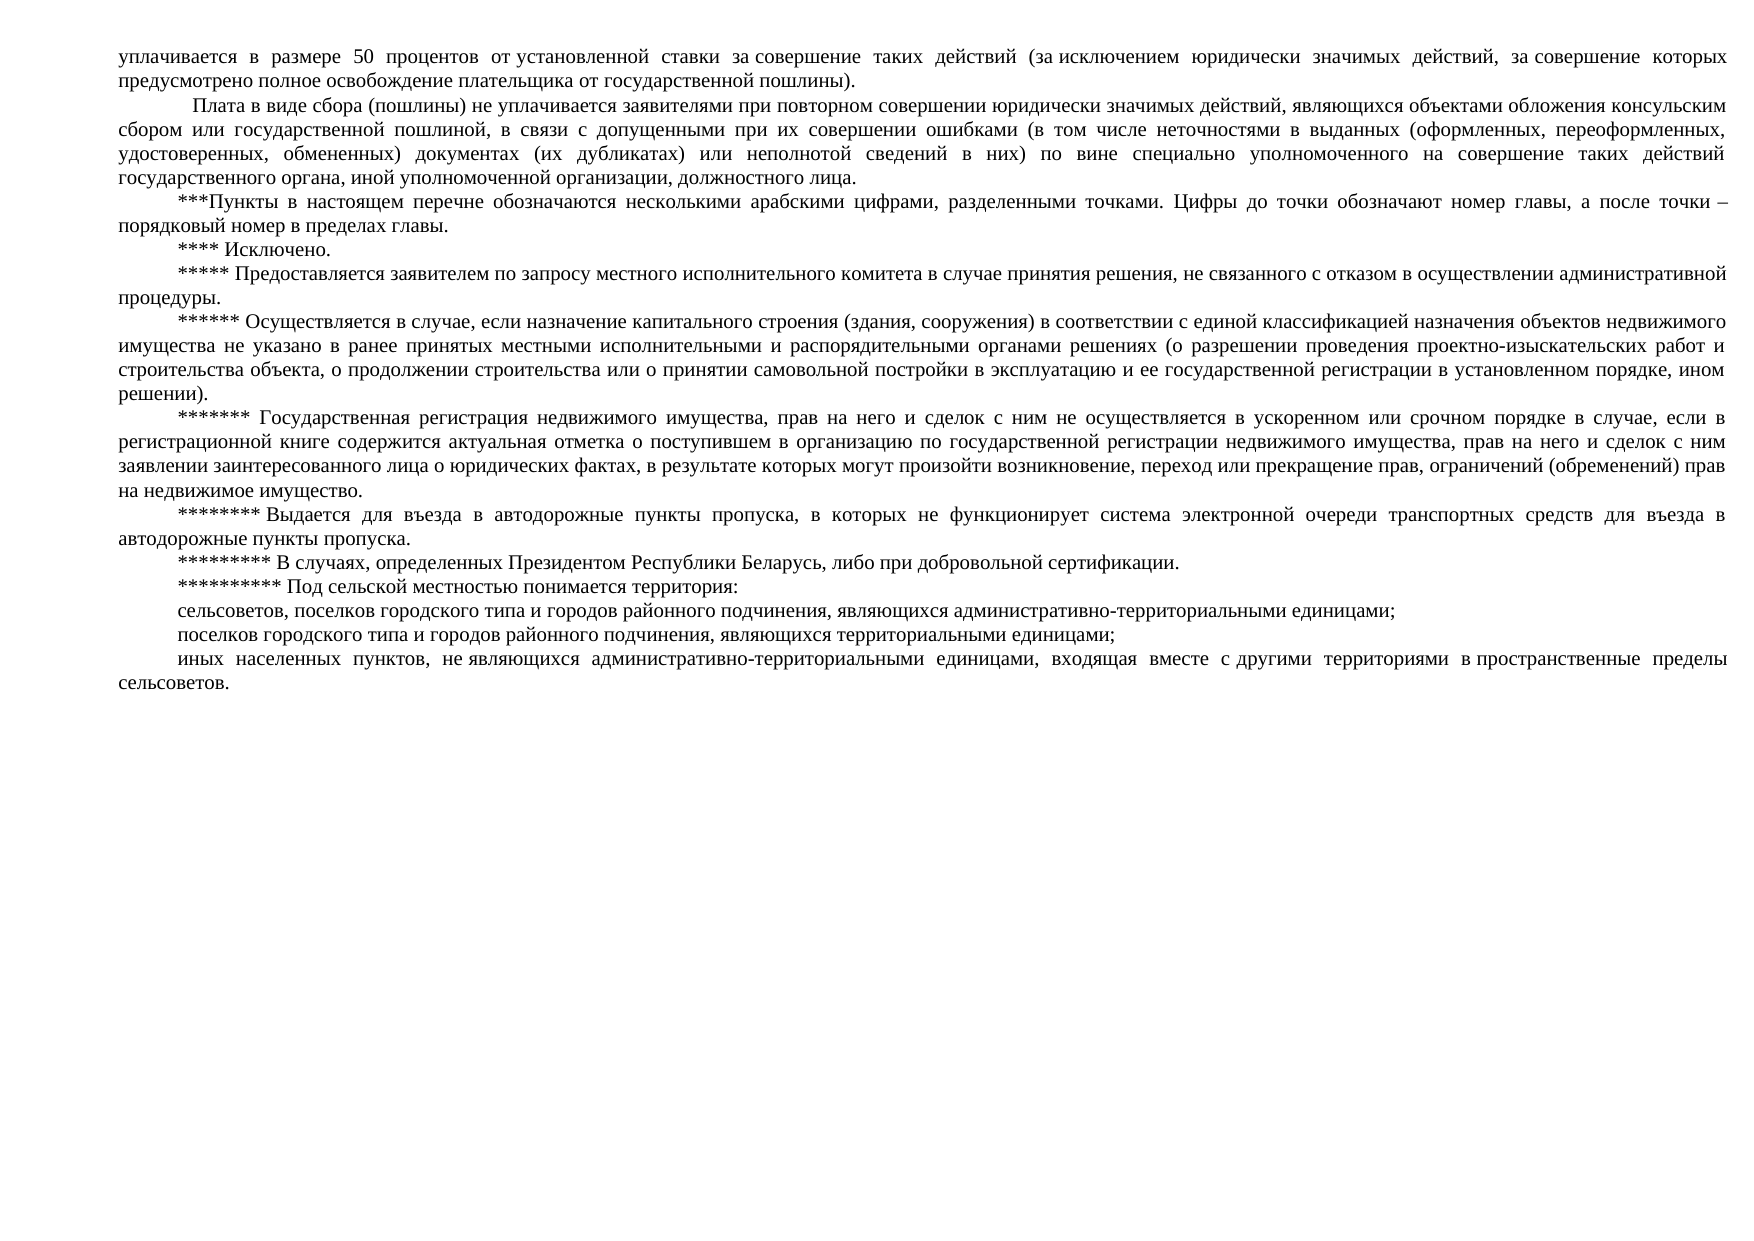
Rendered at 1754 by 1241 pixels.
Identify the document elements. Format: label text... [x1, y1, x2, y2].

text ********** Под сельской местностью понимается территория: [118, 574, 1728, 598]
text ********* В случаях, определенных Президентом Республики Беларусь, либо при добровольной сертификации. [118, 550, 1728, 574]
text иных населенных пунктов, не являющихся административно-территориальными единицами, входящая вместе с другими территориями в пространственные пределы сельсоветов. [118, 646, 1728, 694]
text ***** Предоставляется заявителем по запросу местного исполнительного комитета в случае принятия решения, не связанного с отказом в осуществлении административной процедуры. [118, 261, 1728, 309]
text ******* Государственная регистрация недвижимого имущества, прав на него и сделок с ним не осуществляется в ускоренном или срочном порядке в случае, если в регистрационной книге содержится актуальная отметка о поступившем в организацию по государственной регистрации недвижимого имущества, прав на него и сделок с ним заявлении заинтересованного лица о юридических фактах, в результате которых могут произойти возникновение, переход или прекращение прав, ограничений (обременений) прав на недвижимое имущество. [118, 405, 1728, 502]
text **** Исключено. [118, 237, 1728, 261]
text ******** Выдается для въезда в автодорожные пункты пропуска, в которых не функционирует система электронной очереди транспортных средств для въезда в автодорожные пункты пропуска. [118, 502, 1728, 550]
text ****** Осуществляется в случае, если назначение капитального строения (здания, сооружения) в соответствии с единой классификацией назначения объектов недвижимого имущества не указано в ранее принятых местными исполнительными и распорядительными органами решениях (о разрешении проведения проектно-изыскательских работ и строительства объекта, о продолжении строительства или о принятии самовольной постройки в эксплуатацию и ее государственной регистрации в установленном порядке, ином решении). [118, 309, 1728, 405]
text ***Пункты в настоящем перечне обозначаются несколькими арабскими цифрами, разделенными точками. Цифры до точки обозначают номер главы, а после точки – порядковый номер в пределах главы. [118, 189, 1728, 237]
text поселков городского типа и городов районного подчинения, являющихся территориальными единицами; [118, 622, 1728, 646]
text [118, 44, 1728, 92]
text сельсоветов, поселков городского типа и городов районного подчинения, являющихся административно-территориальными единицами; [118, 598, 1728, 622]
text Плата в виде сбора (пошлины) не уплачивается заявителями при повторном совершении юридически значимых действий, являющихся объектами обложения консульским сбором или государственной пошлиной, в связи с допущенными при их совершении ошибками (в том числе неточностями в выданных (оформленных, переоформленных, удостоверенных, обмененных) документах (их дубликатах) или неполнотой сведений в них) по вине специально уполномоченного на совершение таких действий государственного органа, иной уполномоченной организации, должностного лица. [118, 92, 1728, 189]
